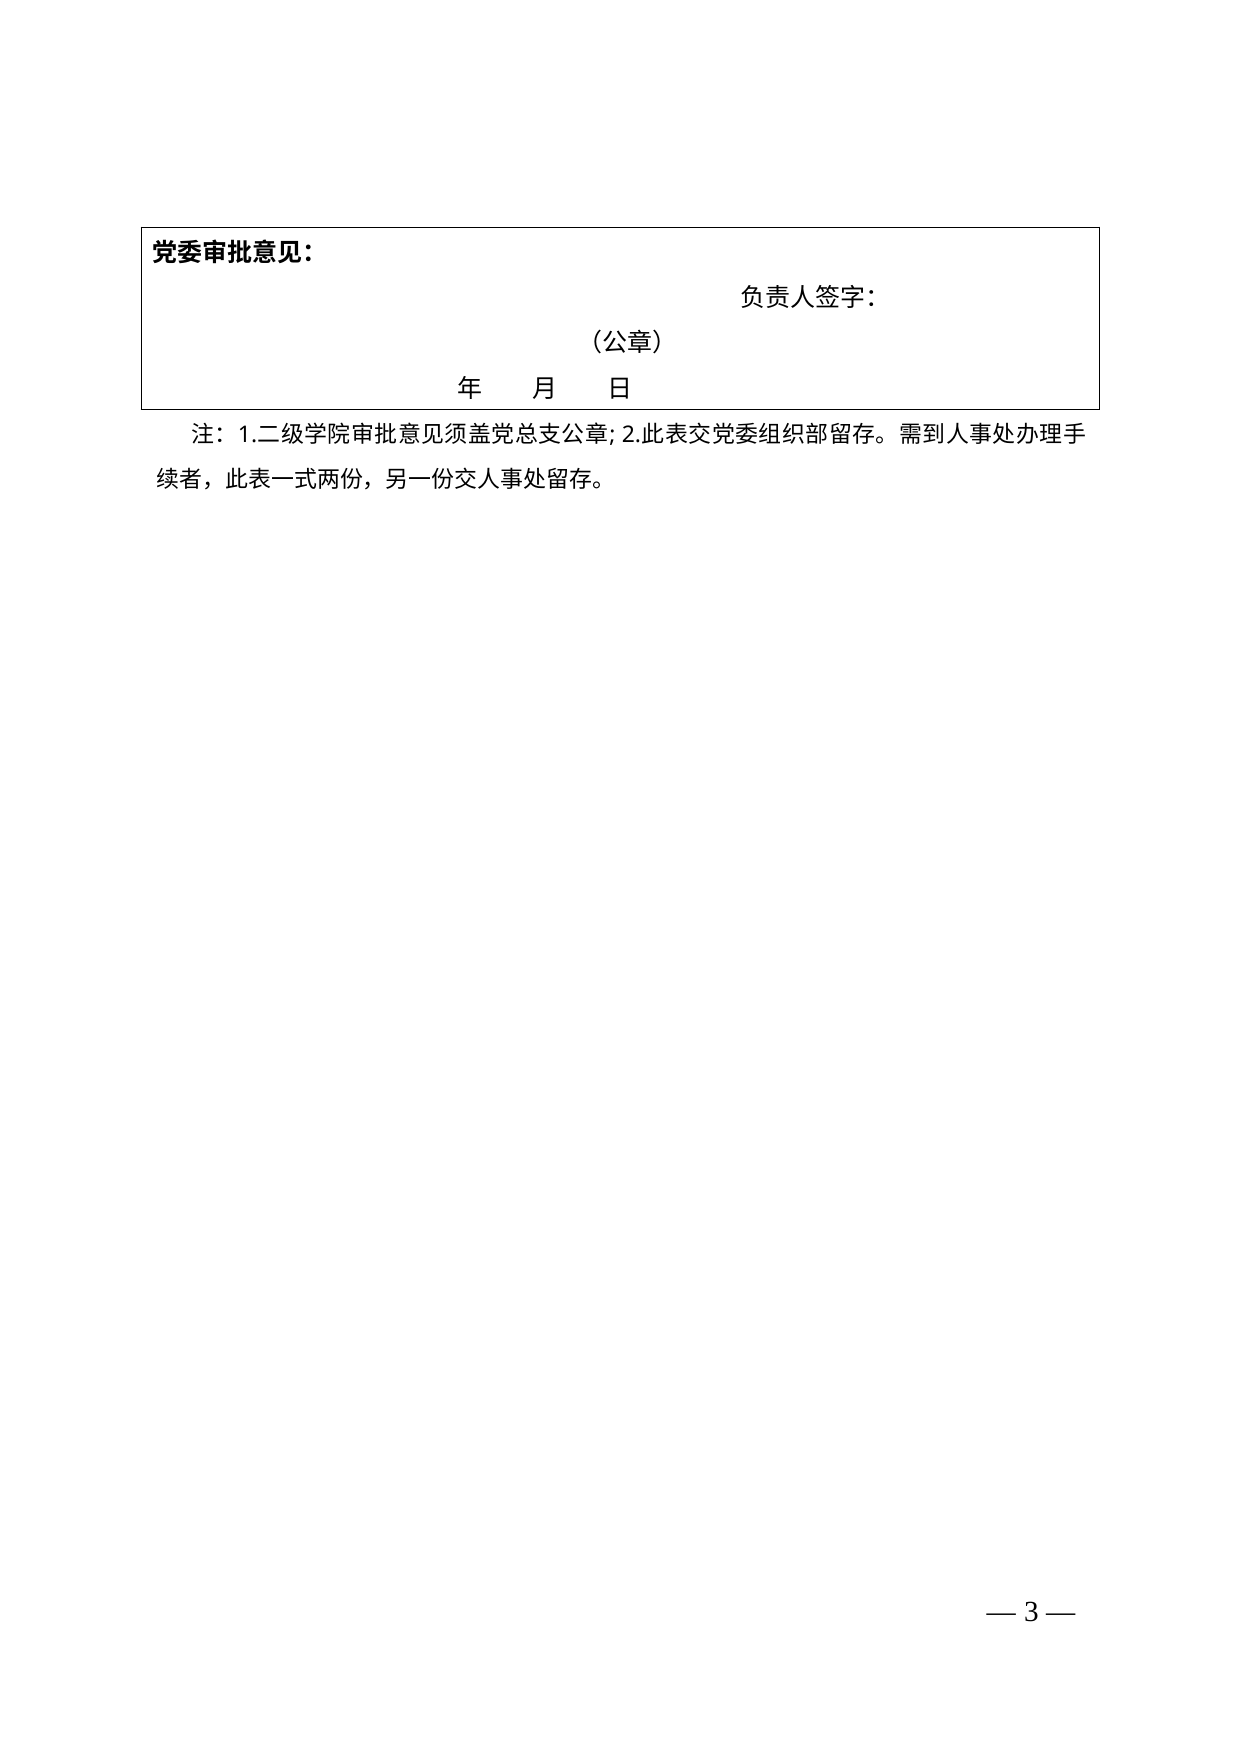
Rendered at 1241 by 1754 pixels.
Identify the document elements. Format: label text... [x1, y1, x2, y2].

text 注：1.二级学院审批意见须盖党总支公章; 2.此表交党委组织部留存。需到人事处办理手续者，此表一式两份，另一份交人事处留存。 [156, 410, 1087, 501]
table_cell 党委审批意见： 负责人签字： （公章） 年 月 日 [142, 228, 1099, 409]
